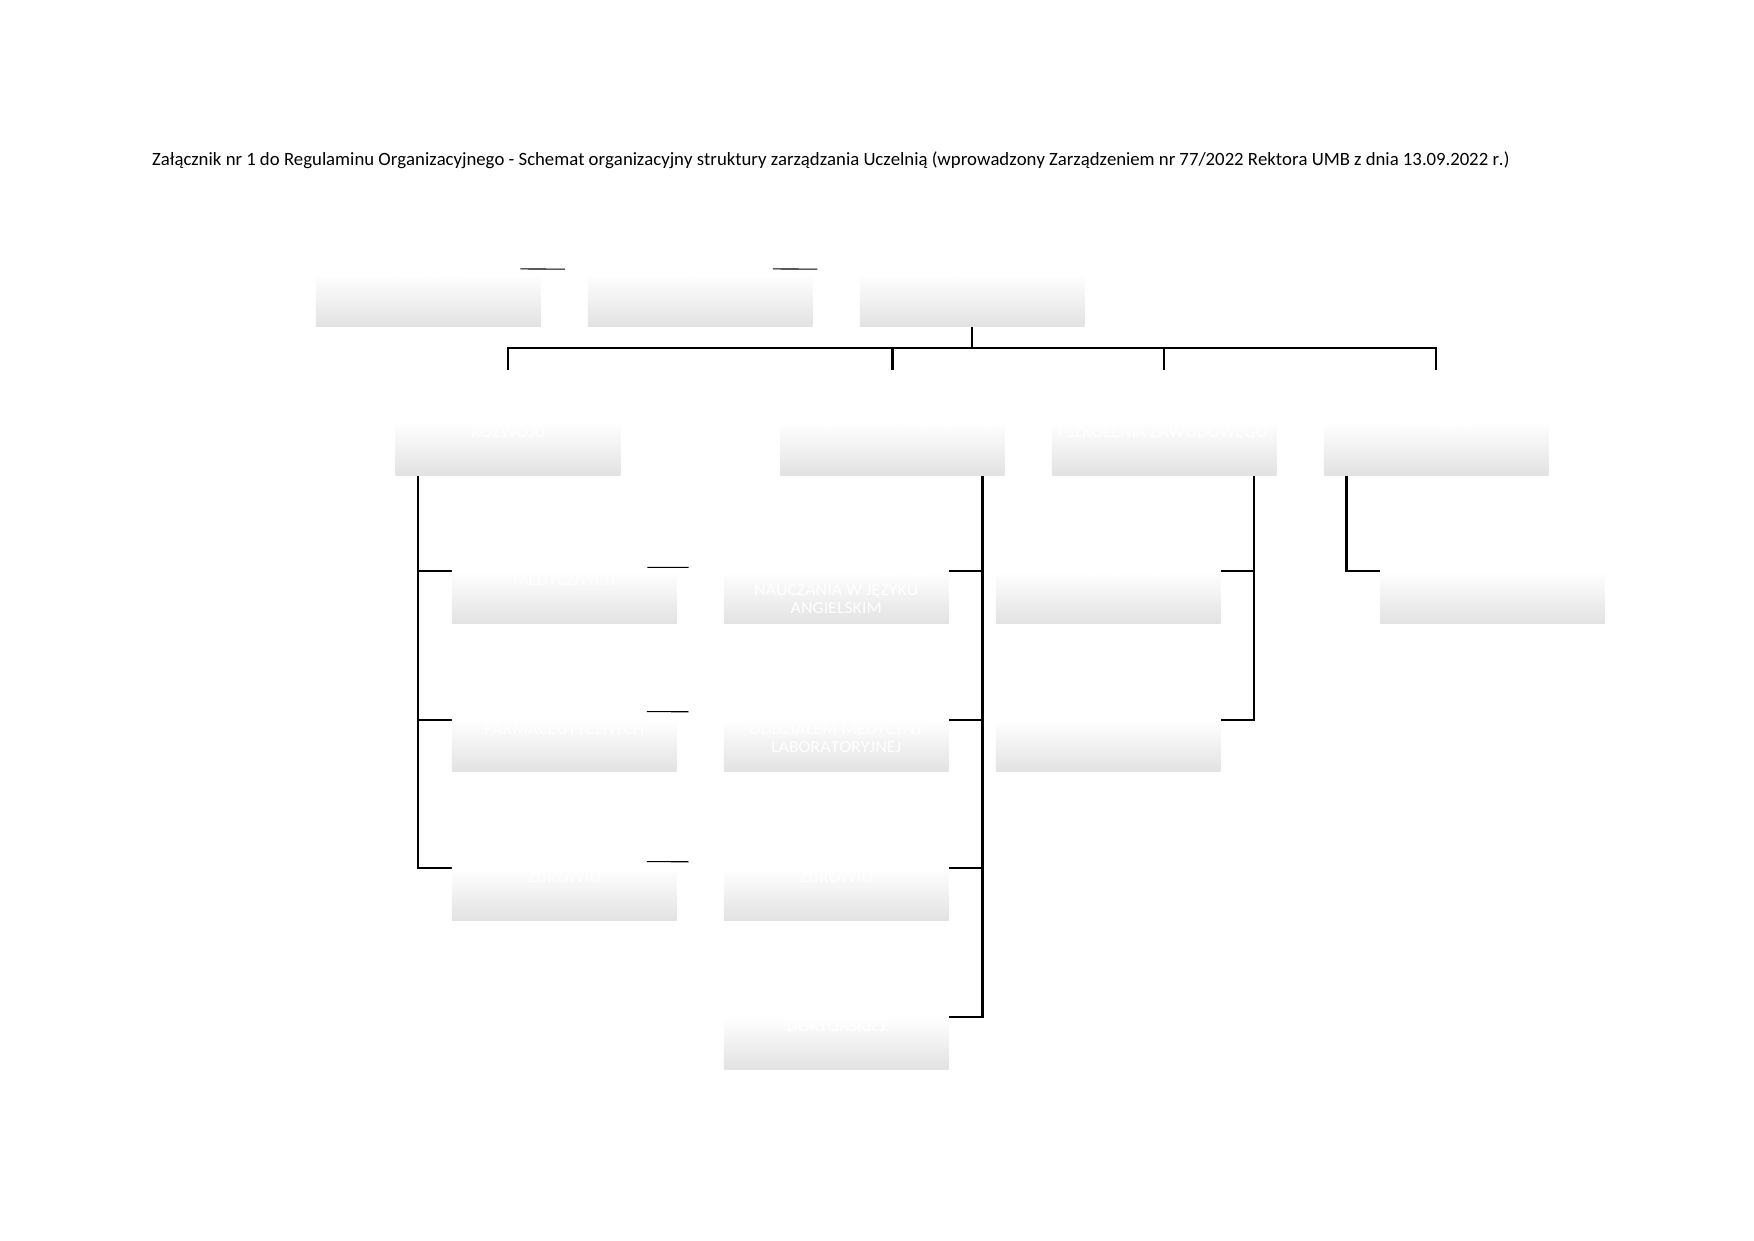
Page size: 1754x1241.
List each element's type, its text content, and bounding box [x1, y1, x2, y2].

text Załącznik nr 1 do Regulaminu Organizacyjnego - Schemat organizacyjny struktury zarządzania Uczelnią (wprowadzony Zarządzeniem nr 77/2022 Rektora UMB z dnia 13.09.2022 r.) [148, 148, 1606, 171]
